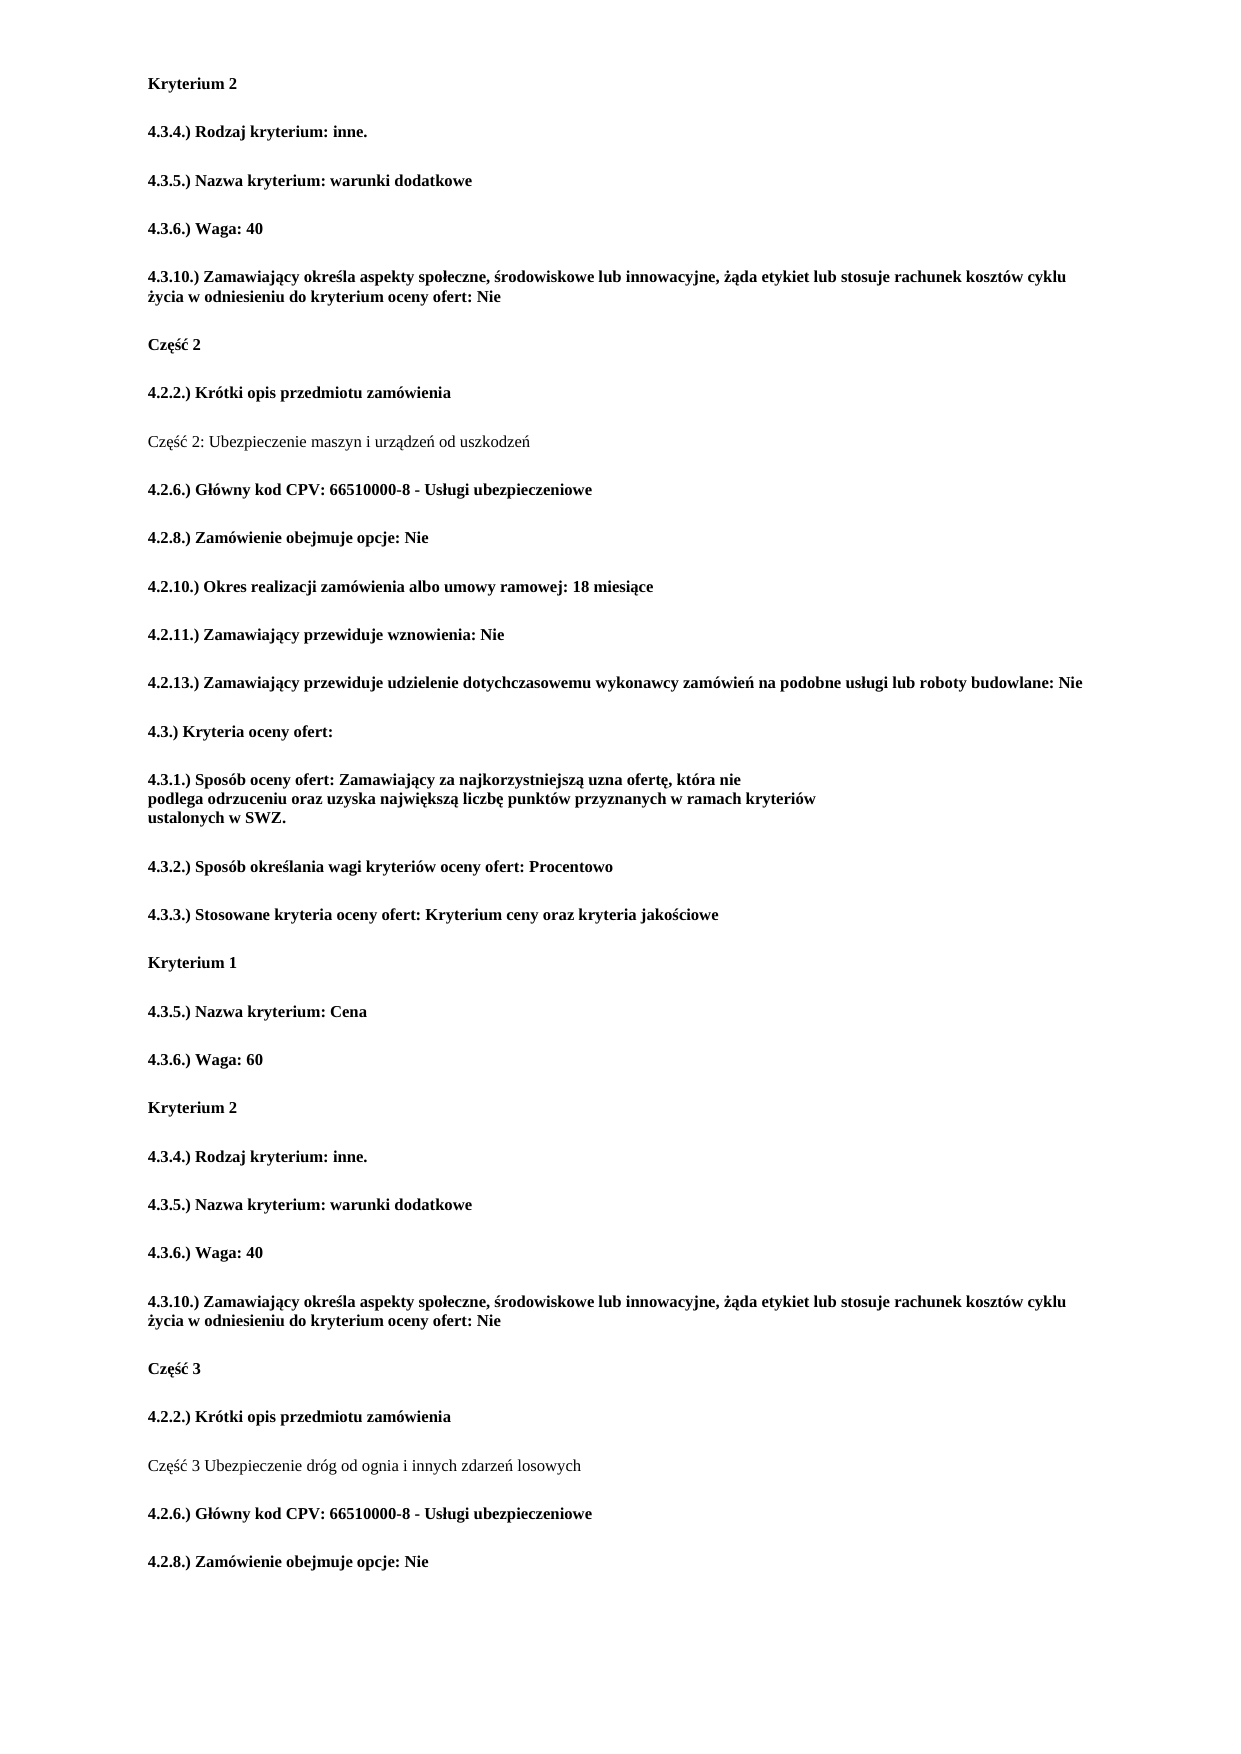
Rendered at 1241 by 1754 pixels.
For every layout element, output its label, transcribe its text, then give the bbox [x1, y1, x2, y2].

text 4.2.11.) Zamawiający przewiduje wznowienia: Nie [148, 625, 1093, 644]
text Część 3 Ubezpieczenie dróg od ognia i innych zdarzeń losowych [148, 1456, 1093, 1475]
text 4.2.2.) Krótki opis przedmiotu zamówienia [148, 1407, 1093, 1426]
text 4.3.4.) Rodzaj kryterium: inne. [148, 122, 1093, 141]
text 4.2.6.) Główny kod CPV: 66510000-8 - Usługi ubezpieczeniowe [148, 480, 1093, 499]
text 4.2.8.) Zamówienie obejmuje opcje: Nie [148, 1552, 1093, 1571]
text 4.3.1.) Sposób oceny ofert: Zamawiający za najkorzystniejszą uzna ofertę, która nie podlega odrzuceniu oraz uzyska największą liczbę punktów przyznanych w ramach kryteriów ustalonych w SWZ. [148, 770, 1093, 827]
text 4.3.4.) Rodzaj kryterium: inne. [148, 1146, 1093, 1166]
text 4.2.10.) Okres realizacji zamówienia albo umowy ramowej: 18 miesiące [148, 576, 1093, 596]
text 4.3.6.) Waga: 40 [148, 1243, 1093, 1262]
text 4.3.6.) Waga: 60 [148, 1050, 1093, 1069]
text Część 2: Ubezpieczenie maszyn i urządzeń od uszkodzeń [148, 431, 1093, 451]
text 4.2.8.) Zamówienie obejmuje opcje: Nie [148, 528, 1093, 547]
text Kryterium 1 [148, 953, 1093, 972]
text 4.3.5.) Nazwa kryterium: Cena [148, 1001, 1093, 1021]
text 4.3.5.) Nazwa kryterium: warunki dodatkowe [148, 171, 1093, 190]
text 4.3.2.) Sposób określania wagi kryteriów oceny ofert: Procentowo [148, 856, 1093, 876]
text Kryterium 2 [148, 1098, 1093, 1117]
text 4.3.10.) Zamawiający określa aspekty społeczne, środowiskowe lub innowacyjne, żąda etykiet lub stosuje rachunek kosztów cyklu życia w odniesieniu do kryterium oceny ofert: Nie [148, 267, 1093, 306]
text 4.2.6.) Główny kod CPV: 66510000-8 - Usługi ubezpieczeniowe [148, 1504, 1093, 1523]
text Kryterium 2 [148, 74, 1093, 93]
text Część 2 [148, 335, 1093, 354]
text 4.2.13.) Zamawiający przewiduje udzielenie dotychczasowemu wykonawcy zamówień na podobne usługi lub roboty budowlane: Nie [148, 673, 1093, 692]
text Część 3 [148, 1359, 1093, 1378]
text 4.3.10.) Zamawiający określa aspekty społeczne, środowiskowe lub innowacyjne, żąda etykiet lub stosuje rachunek kosztów cyklu życia w odniesieniu do kryterium oceny ofert: Nie [148, 1291, 1093, 1330]
text 4.3.6.) Waga: 40 [148, 219, 1093, 238]
text 4.3.) Kryteria oceny ofert: [148, 721, 1093, 741]
text 4.3.3.) Stosowane kryteria oceny ofert: Kryterium ceny oraz kryteria jakościowe [148, 905, 1093, 924]
text 4.3.5.) Nazwa kryterium: warunki dodatkowe [148, 1195, 1093, 1214]
text 4.2.2.) Krótki opis przedmiotu zamówienia [148, 383, 1093, 402]
